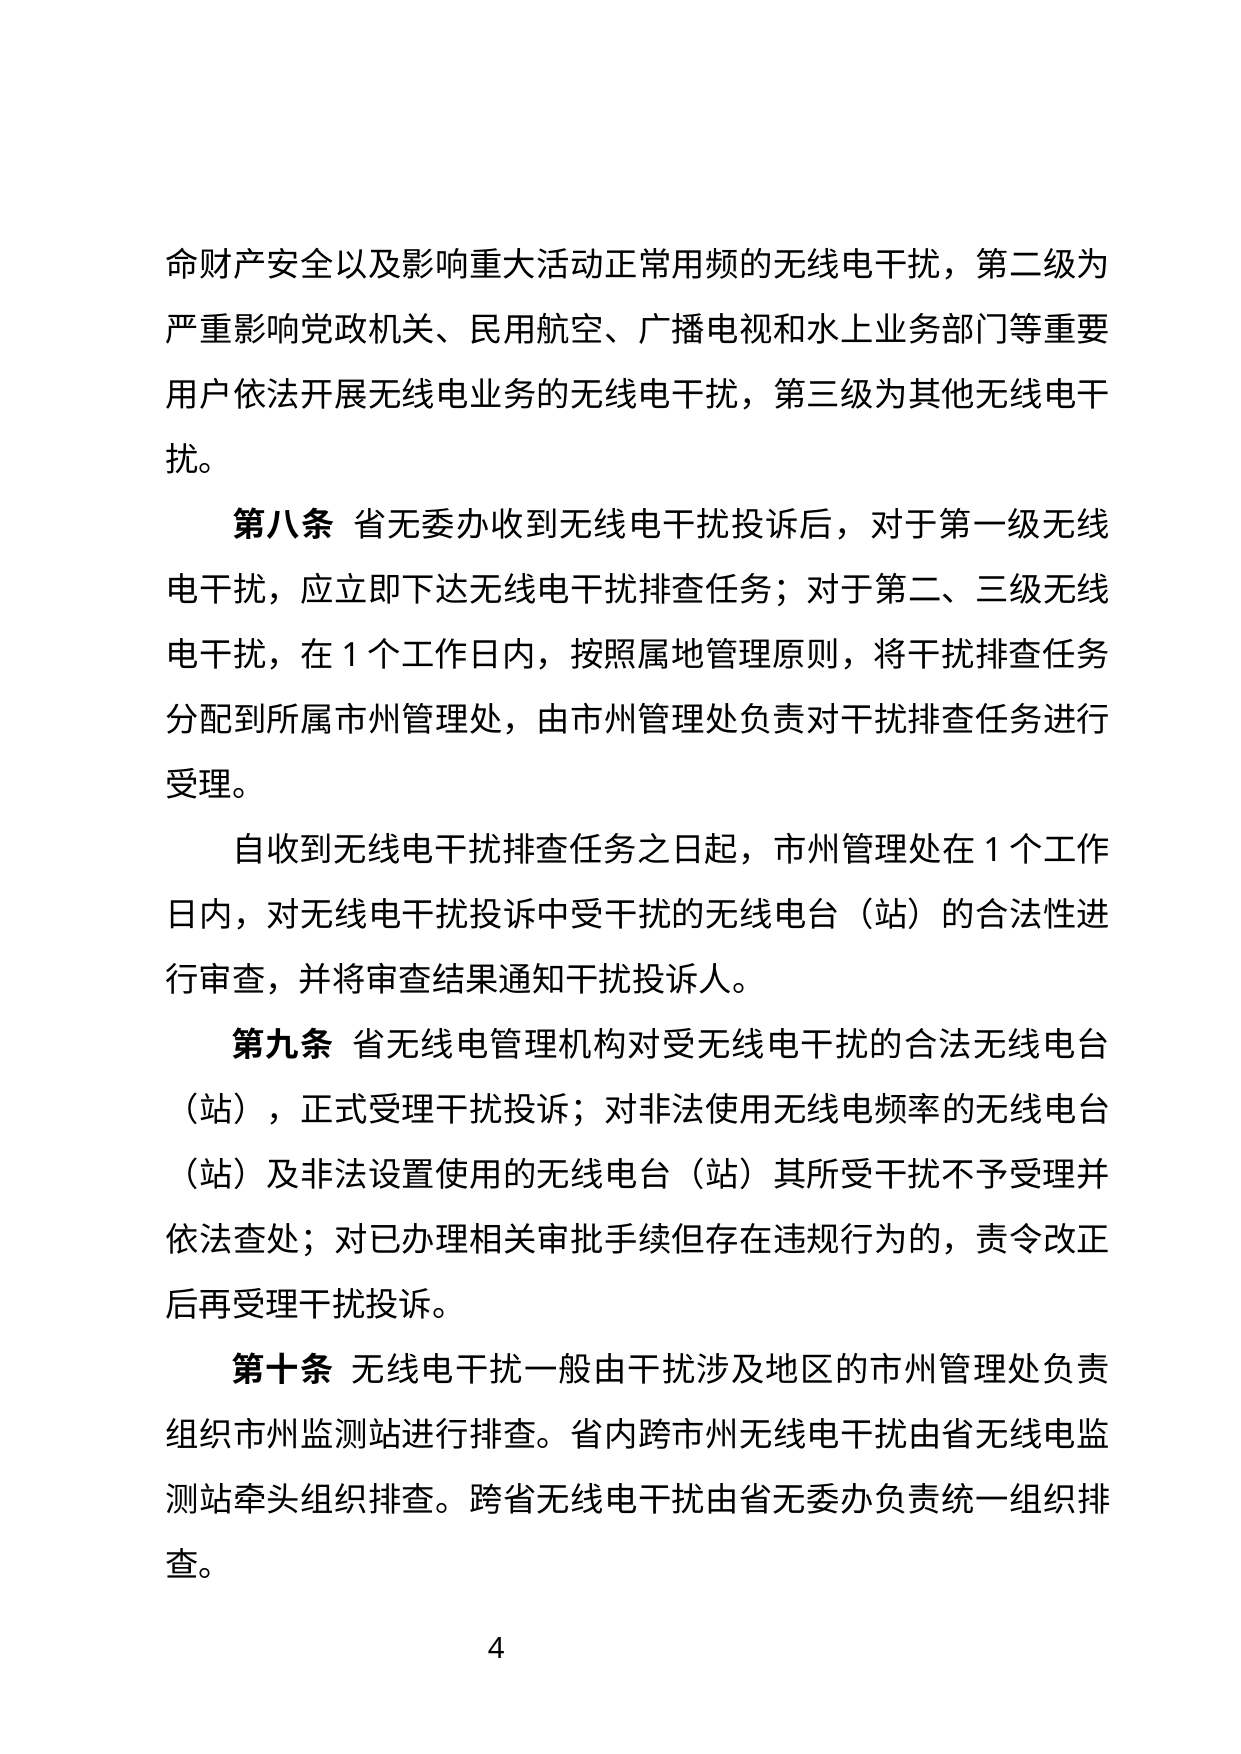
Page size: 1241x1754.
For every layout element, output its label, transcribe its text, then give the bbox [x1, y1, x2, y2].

text 第九条 省无线电管理机构对受无线电干扰的合法无线电台（站），正式受理干扰投诉；对非法使用无线电频率的无线电台（站）及非法设置使用的无线电台（站）其所受干扰不予受理并依法查处；对已办理相关审批手续但存在违规行为的，责令改正后再受理干扰投诉。 [165, 1010, 1110, 1335]
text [165, 230, 1110, 490]
list 自收到无线电干扰排查任务之日起，市州管理处在1个工作日内，对无线电干扰投诉中受干扰的无线电台（站）的合法性进行审查，并将审查结果通知干扰投诉人。 [165, 815, 1110, 1010]
text 第十条 无线电干扰一般由干扰涉及地区的市州管理处负责组织市州监测站进行排查。省内跨市州无线电干扰由省无线电监测站牵头组织排查。跨省无线电干扰由省无委办负责统一组织排查。 [165, 1335, 1110, 1595]
list 第八条 省无委办收到无线电干扰投诉后，对于第一级无线电干扰，应立即下达无线电干扰排查任务；对于第二、三级无线电干扰，在1个工作日内，按照属地管理原则，将干扰排查任务分配到所属市州管理处，由市州管理处负责对干扰排查任务进行受理。 [165, 490, 1110, 815]
